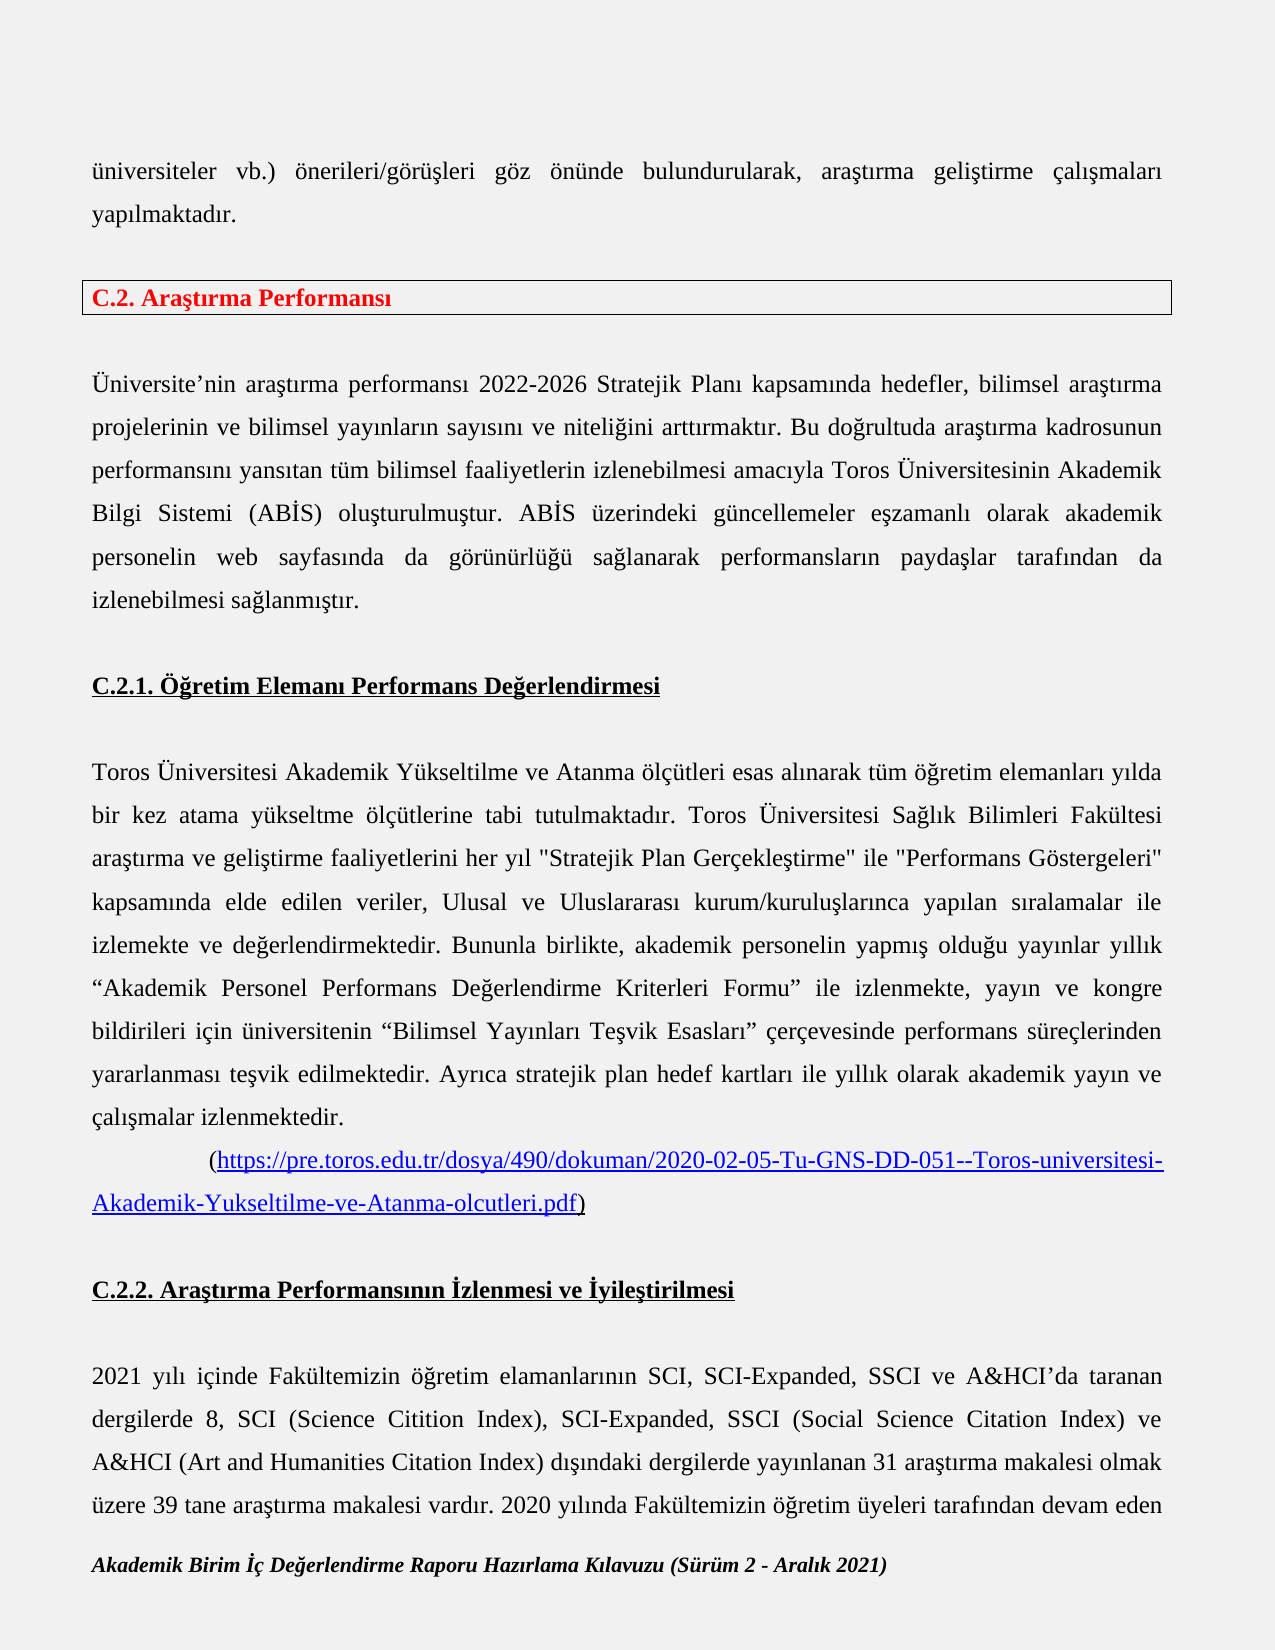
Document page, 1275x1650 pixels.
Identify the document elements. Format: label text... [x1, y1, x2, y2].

text (https://pre.toros.edu.tr/dosya/490/dokuman/2020-02-05-Tu-GNS-DD-051--Toros-universitesi-Akademik-Yukseltilme-ve-Atanma-olcutleri.pdf) [92, 1145, 1163, 1217]
text C.2.2. Araştırma Performansının İzlenmesi ve İyileştirilmesi [92, 1275, 1163, 1303]
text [92, 1361, 1163, 1519]
text C.2.1. Öğretim Elemanı Performans Değerlendirmesi [92, 671, 1163, 700]
text C.2. Araştırma Performansı [83, 281, 1171, 314]
text Toros Üniversitesi Akademik Yükseltilme ve Atanma ölçütleri esas alınarak tüm öğretim elemanları yılda bir kez atama yükseltme ölçütlerine tabi tutulmaktadır. Toros Üniversitesi Sağlık Bilimleri Fakültesi araştırma ve geliştirme faaliyetlerini her yıl "Stratejik Plan Gerçekleştirme" ile "Performans Göstergeleri" kapsamında elde edilen veriler, Ulusal ve Uluslararası kurum/kuruluşlarınca yapılan sıralamalar ile izlemekte ve değerlendirmektedir. Bununla birlikte, akademik personelin yapmış olduğu yayınlar yıllık “Akademik Personel Performans Değerlendirme Kriterleri Formu” ile izlenmekte, yayın ve kongre bildirileri için üniversitenin “Bilimsel Yayınları Teşvik Esasları” çerçevesinde performans süreçlerinden yararlanması teşvik edilmektedir. Ayrıca stratejik plan hedef kartları ile yıllık olarak akademik yayın ve çalışmalar izlenmektedir. [92, 757, 1163, 1131]
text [92, 156, 1163, 228]
text Üniversite’nin araştırma performansı 2022-2026 Stratejik Planı kapsamında hedefler, bilimsel araştırma projelerinin ve bilimsel yayınların sayısını ve niteliğini arttırmaktır. Bu doğrultuda araştırma kadrosunun performansını yansıtan tüm bilimsel faaliyetlerin izlenebilmesi amacıyla Toros Üniversitesinin Akademik Bilgi Sistemi (ABİS) oluşturulmuştur. ABİS üzerindeki güncellemeler eşzamanlı olarak akademik personelin web sayfasında da görünürlüğü sağlanarak performansların paydaşlar tarafından da izlenebilmesi sağlanmıştır. [92, 369, 1163, 613]
